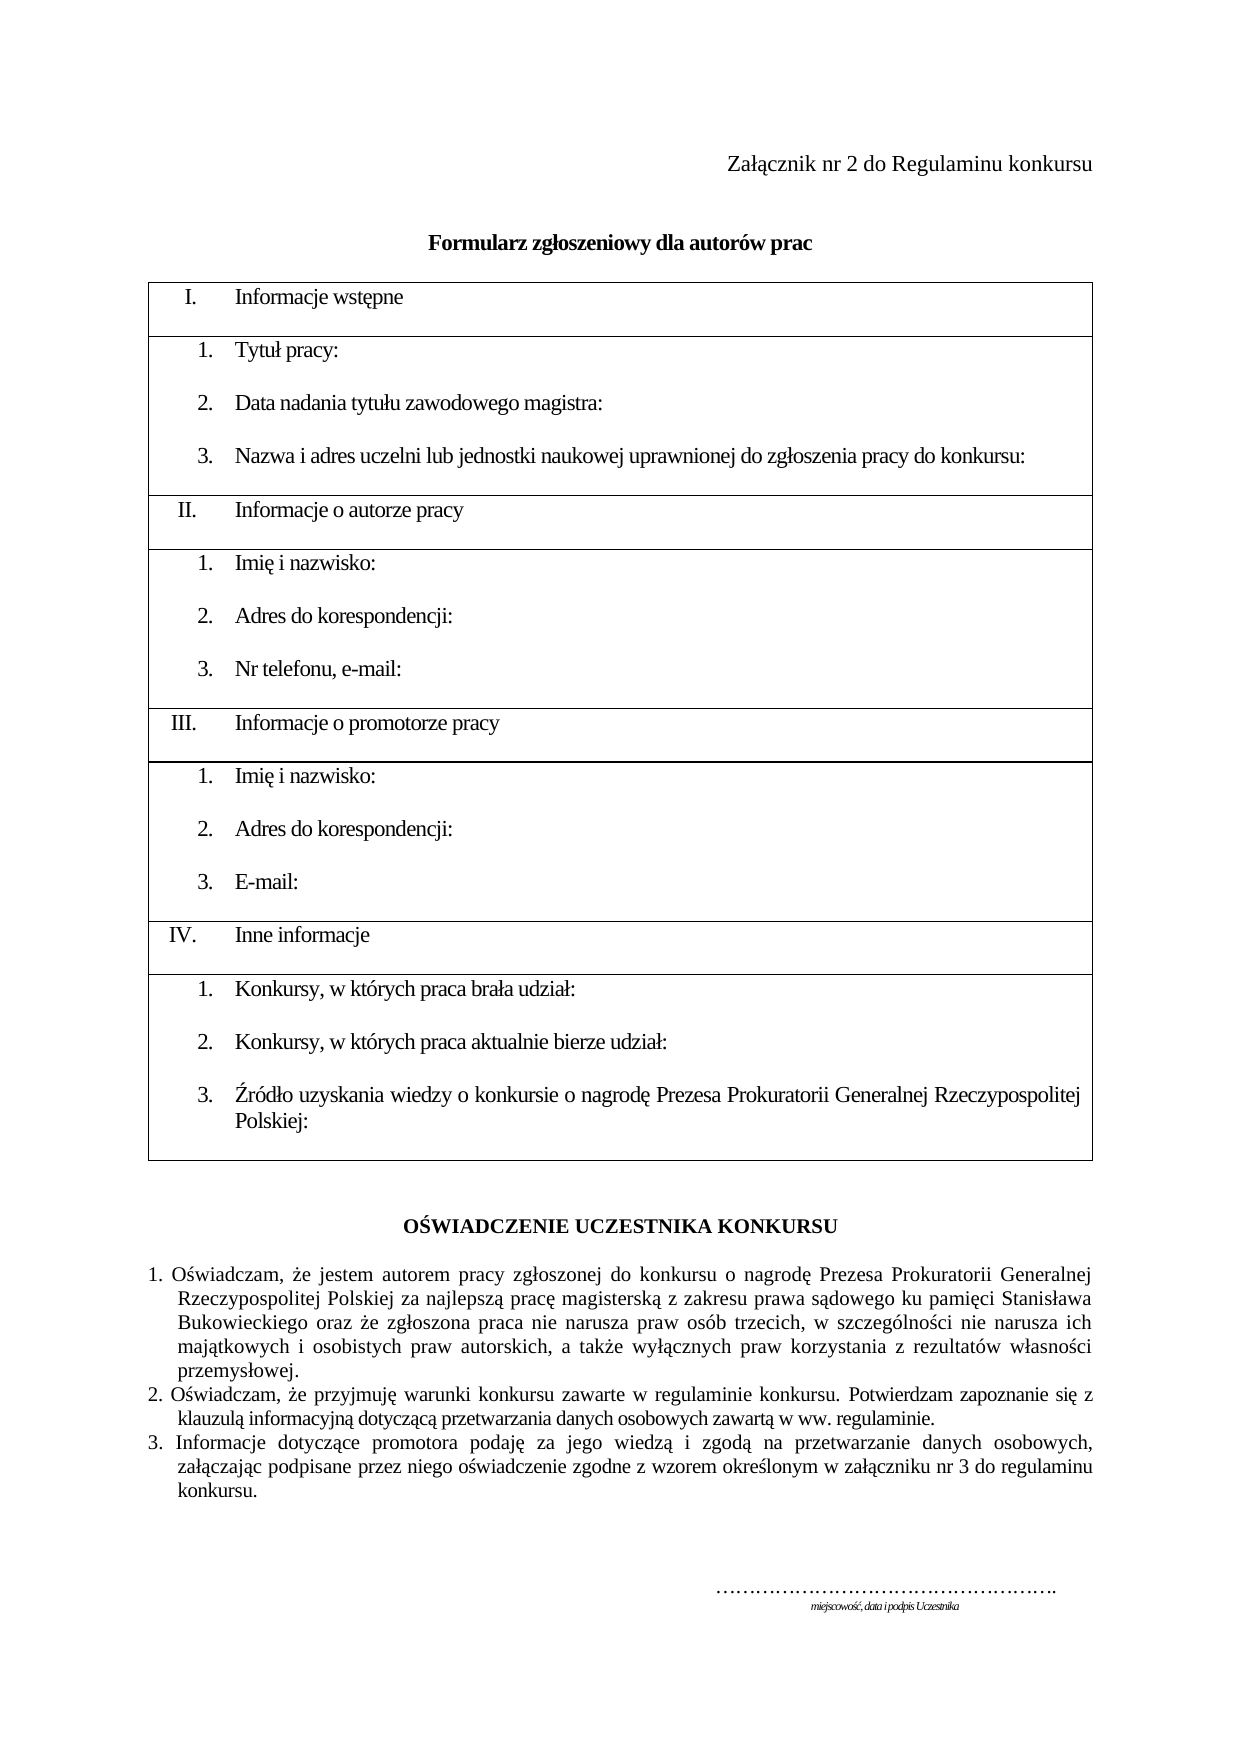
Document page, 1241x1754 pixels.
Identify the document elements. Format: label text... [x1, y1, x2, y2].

text Formularz zgłoszeniowy dla autorów prac [148, 229, 1093, 255]
table_header Informacje wstępne [149, 283, 1092, 336]
table_cell Tytuł pracy: Data nadania tytułu zawodowego magistra: Nazwa i adres uczelni lub jednostki naukowej uprawnionej do zgłoszenia pracy do konkursu: [149, 337, 1092, 495]
table_cell Informacje o autorze pracy [149, 496, 1092, 548]
text Załącznik nr 2 do Regulaminu konkursu [148, 150, 1093, 176]
table_cell Inne informacje [149, 922, 1092, 974]
text OŚWIADCZENIE UCZESTNIKA KONKURSU [148, 1213, 1093, 1238]
table_cell Imię i nazwisko: Adres do korespondencji: E-mail: [149, 763, 1092, 921]
table_cell Konkursy, w których praca brała udział: Konkursy, w których praca aktualnie bierze udział: Źródło uzyskania wiedzy o konkursie o nagrodę Prezesa Prokuratorii Generalnej Rzeczypospolitej Polskiej: [149, 975, 1092, 1160]
table_cell Imię i nazwisko: Adres do korespondencji: Nr telefonu, e-mail: [149, 550, 1092, 708]
table_cell Informacje o promotorze pracy [149, 709, 1092, 761]
text 1. Oświadczam, że jestem autorem pracy zgłoszonej do konkursu o nagrodę Prezesa Prokuratorii Generalnej Rzeczypospolitej Polskiej za najlepszą pracę magisterską z zakresu prawa sądowego ku pamięci Stanisława Bukowieckiego oraz że zgłoszona praca nie narusza praw osób trzecich, w szczególności nie narusza ich majątkowych i osobistych praw autorskich, a także wyłącznych praw korzystania z rezultatów własności przemysłowej. [148, 1262, 1093, 1382]
text 3. Informacje dotyczące promotora podaję za jego wiedzą i zgodą na przetwarzanie danych osobowych, załączając podpisane przez niego oświadczenie zgodne z wzorem określonym w załączniku nr 3 do regulaminu konkursu. [148, 1430, 1093, 1502]
text miejscowość, data i podpis Uczestnika [679, 1598, 1093, 1623]
text 2. Oświadczam, że przyjmuję warunki konkursu zawarte w regulaminie konkursu. Potwierdzam zapoznanie się z klauzulą informacyjną dotyczącą przetwarzania danych osobowych zawartą w ww. regulaminie. [148, 1382, 1093, 1430]
text ……………………………………………. [679, 1574, 1093, 1598]
